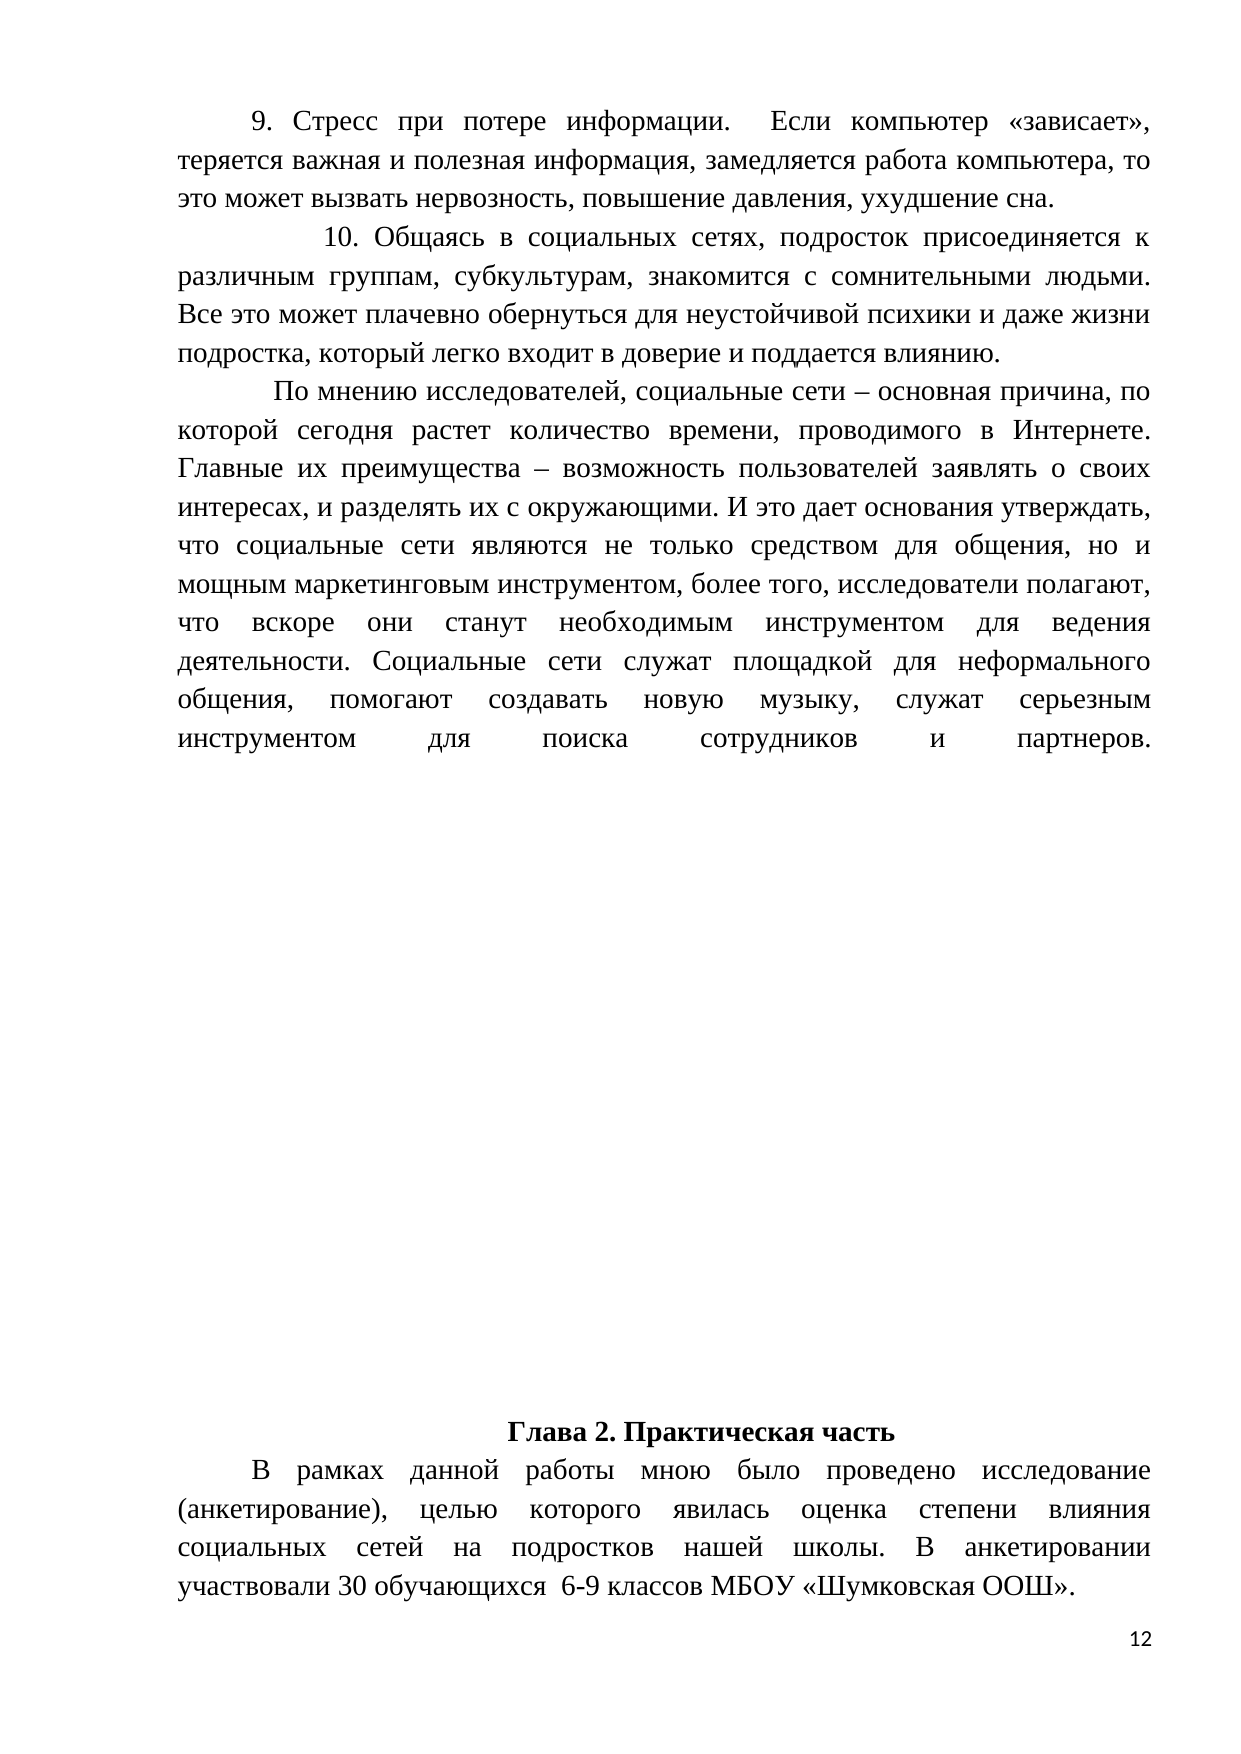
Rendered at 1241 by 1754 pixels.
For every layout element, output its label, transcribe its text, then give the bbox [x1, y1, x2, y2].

text Глава 2. Практическая часть [177, 1414, 1152, 1447]
text 10. Общаясь в социальных сетях, подросток присоединяется к различным группам, субкультурам, знакомится с сомнительными людьми. Все это может плачевно обернуться для неустойчивой психики и даже жизни подростка, который легко входит в доверие и поддается влиянию. [177, 219, 1152, 368]
text По мнению исследователей, социальные сети – основная причина, по которой сегодня растет количество времени, проводимого в Интернете. Главные их преимущества – возможность пользователей заявлять о своих интересах, и разделять их с окружающими. И это дает основания утверждать, что социальные сети являются не только средством для общения, но и мощным маркетинговым инструментом, более того, исследователи полагают, что вскоре они станут необходимым инструментом для ведения деятельности. Социальные сети служат площадкой для неформального общения, помогают создавать новую музыку, служат серьезным инструментом для поиска сотрудников и партнеров. [177, 373, 1152, 792]
text В рамках данной работы мною было проведено исследование (анкетирование), целью которого явилась оценка степени влияния социальных сетей на подростков нашей школы. В анкетировании участвовали 30 обучающихся 6-9 классов МБОУ «Шумковская ООШ». [177, 1452, 1152, 1602]
text 9. Стресс при потере информации. Если компьютер «зависает», теряется важная и полезная информация, замедляется работа компьютера, то это может вызвать нервозность, повышение давления, ухудшение сна. [177, 103, 1152, 214]
